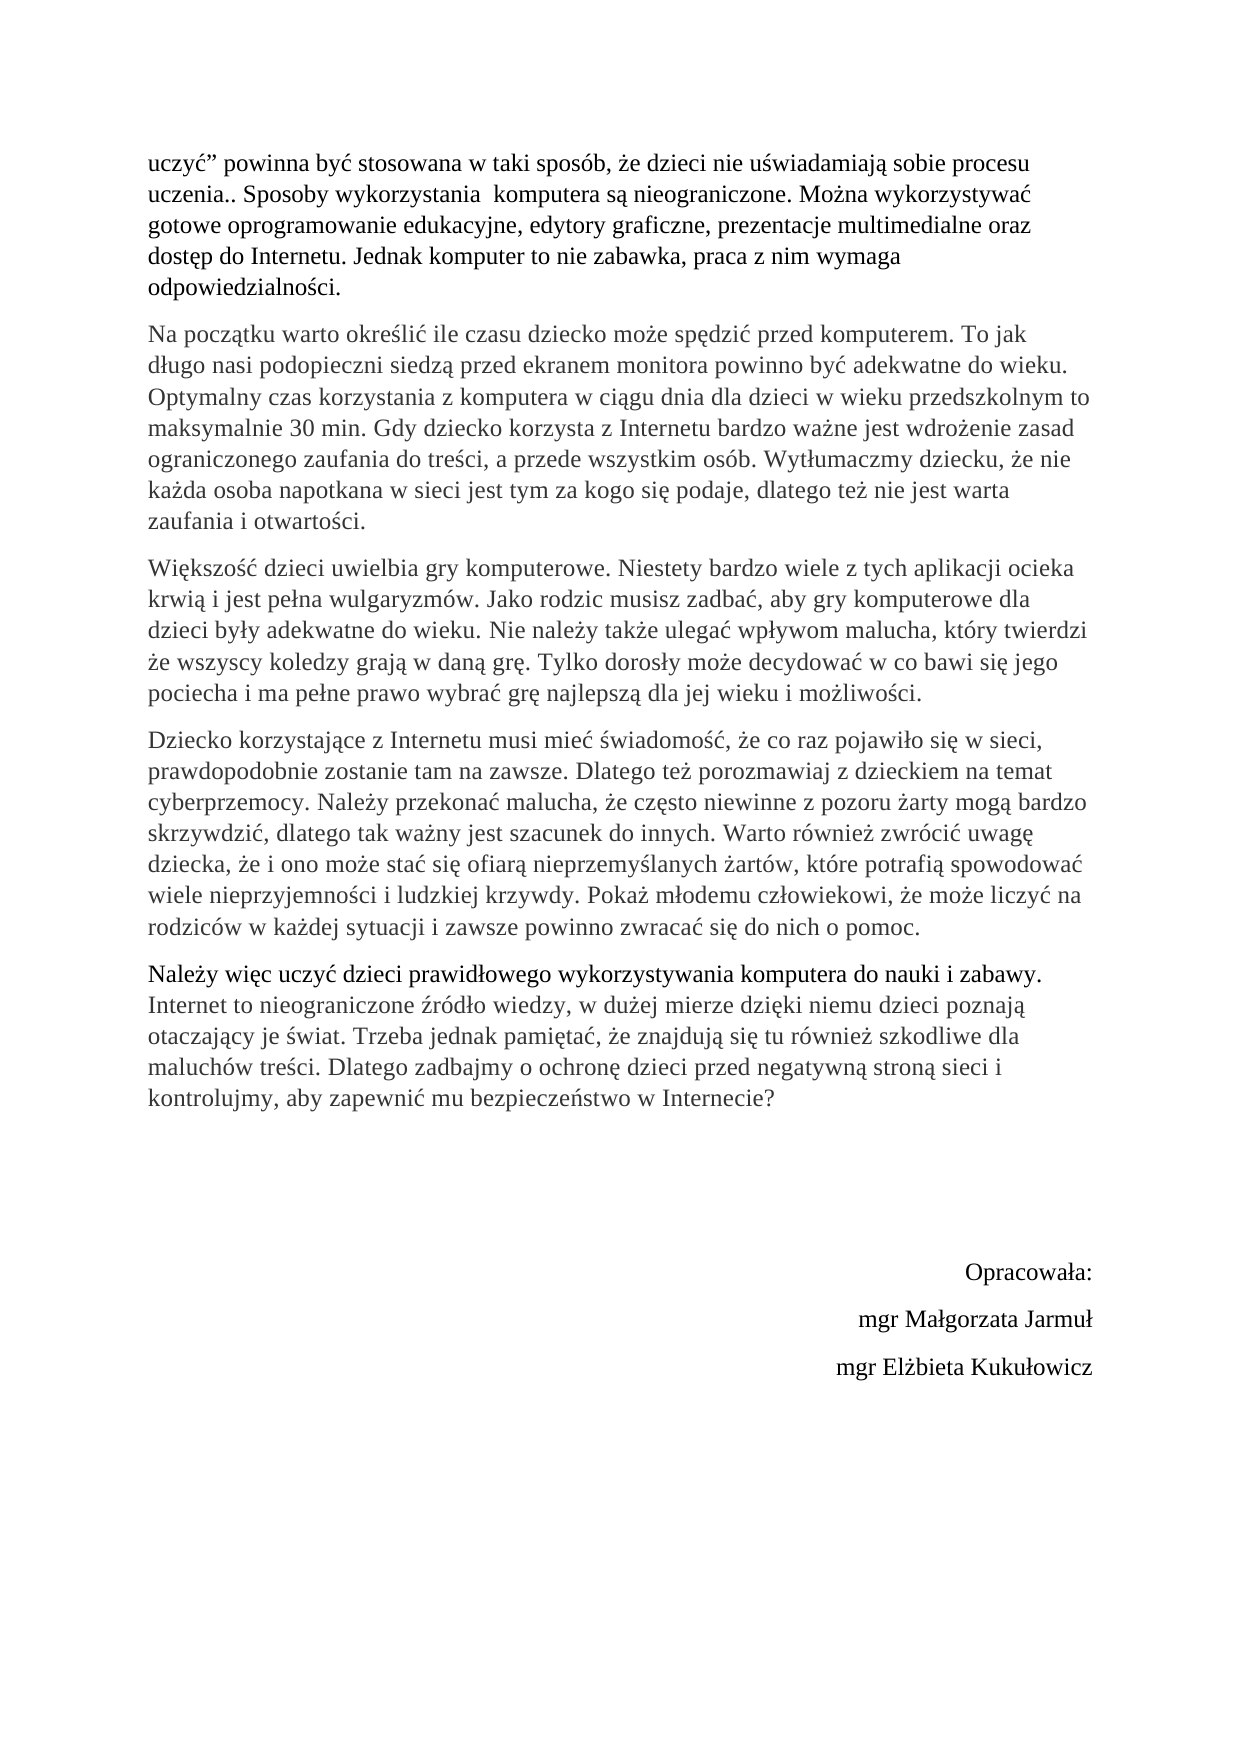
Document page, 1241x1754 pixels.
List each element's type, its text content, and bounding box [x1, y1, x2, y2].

text Należy więc uczyć dzieci prawidłowego wykorzystywania komputera do nauki i zabawy. Internet to nieograniczone źródło wiedzy, w dużej mierze dzięki niemu dzieci poznają otaczający je świat. Trzeba jednak pamiętać, że znajdują się tu również szkodliwe dla maluchów treści. Dlatego zadbajmy o ochronę dzieci przed negatywną stroną sieci i kontrolujmy, aby zapewnić mu bezpieczeństwo w Internecie? [148, 959, 1093, 1142]
text Większość dzieci uwielbia gry komputerowe. Niestety bardzo wiele z tych aplikacji ocieka krwią i jest pełna wulgaryzmów. Jako rodzic musisz zadbać, aby gry komputerowe dla dzieci były adekwatne do wieku. Nie należy także ulegać wpływom malucha, który twierdzi że wszyscy koledzy grają w daną grę. Tylko dorosły może decydować w co bawi się jego pociecha i ma pełne prawo wybrać grę najlepszą dla jej wieku i możliwości. [148, 553, 1093, 706]
text Na początku warto określić ile czasu dziecko może spędzić przed komputerem. To jak długo nasi podopieczni siedzą przed ekranem monitora powinno być adekwatne do wieku. Optymalny czas korzystania z komputera w ciągu dnia dla dzieci w wieku przedszkolnym to maksymalnie 30 min. Gdy dziecko korzysta z Internetu bardzo ważne jest wdrożenie zasad ograniczonego zaufania do treści, a przede wszystkim osób. Wytłumaczmy dziecku, że nie każda osoba napotkana w sieci jest tym za kogo się podaje, dlatego też nie jest warta zaufania i otwartości. [148, 319, 1093, 534]
text mgr Małgorzata Jarmuł [148, 1304, 1093, 1333]
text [148, 148, 1093, 301]
text Opracowała: [148, 1257, 1093, 1285]
text mgr Elżbieta Kukułowicz [148, 1352, 1093, 1381]
text Dziecko korzystające z Internetu musi mieć świadomość, że co raz pojawiło się w sieci, prawdopodobnie zostanie tam na zawsze. Dlatego też porozmawiaj z dzieckiem na temat cyberprzemocy. Należy przekonać malucha, że często niewinne z pozoru żarty mogą bardzo skrzywdzić, dlatego tak ważny jest szacunek do innych. Warto również zwrócić uwagę dziecka, że i ono może stać się ofiarą nieprzemyślanych żartów, które potrafią spowodować wiele nieprzyjemności i ludzkiej krzywdy. Pokaż młodemu człowiekowi, że może liczyć na rodziców w każdej sytuacji i zawsze powinno zwracać się do nich o pomoc. [148, 725, 1093, 940]
